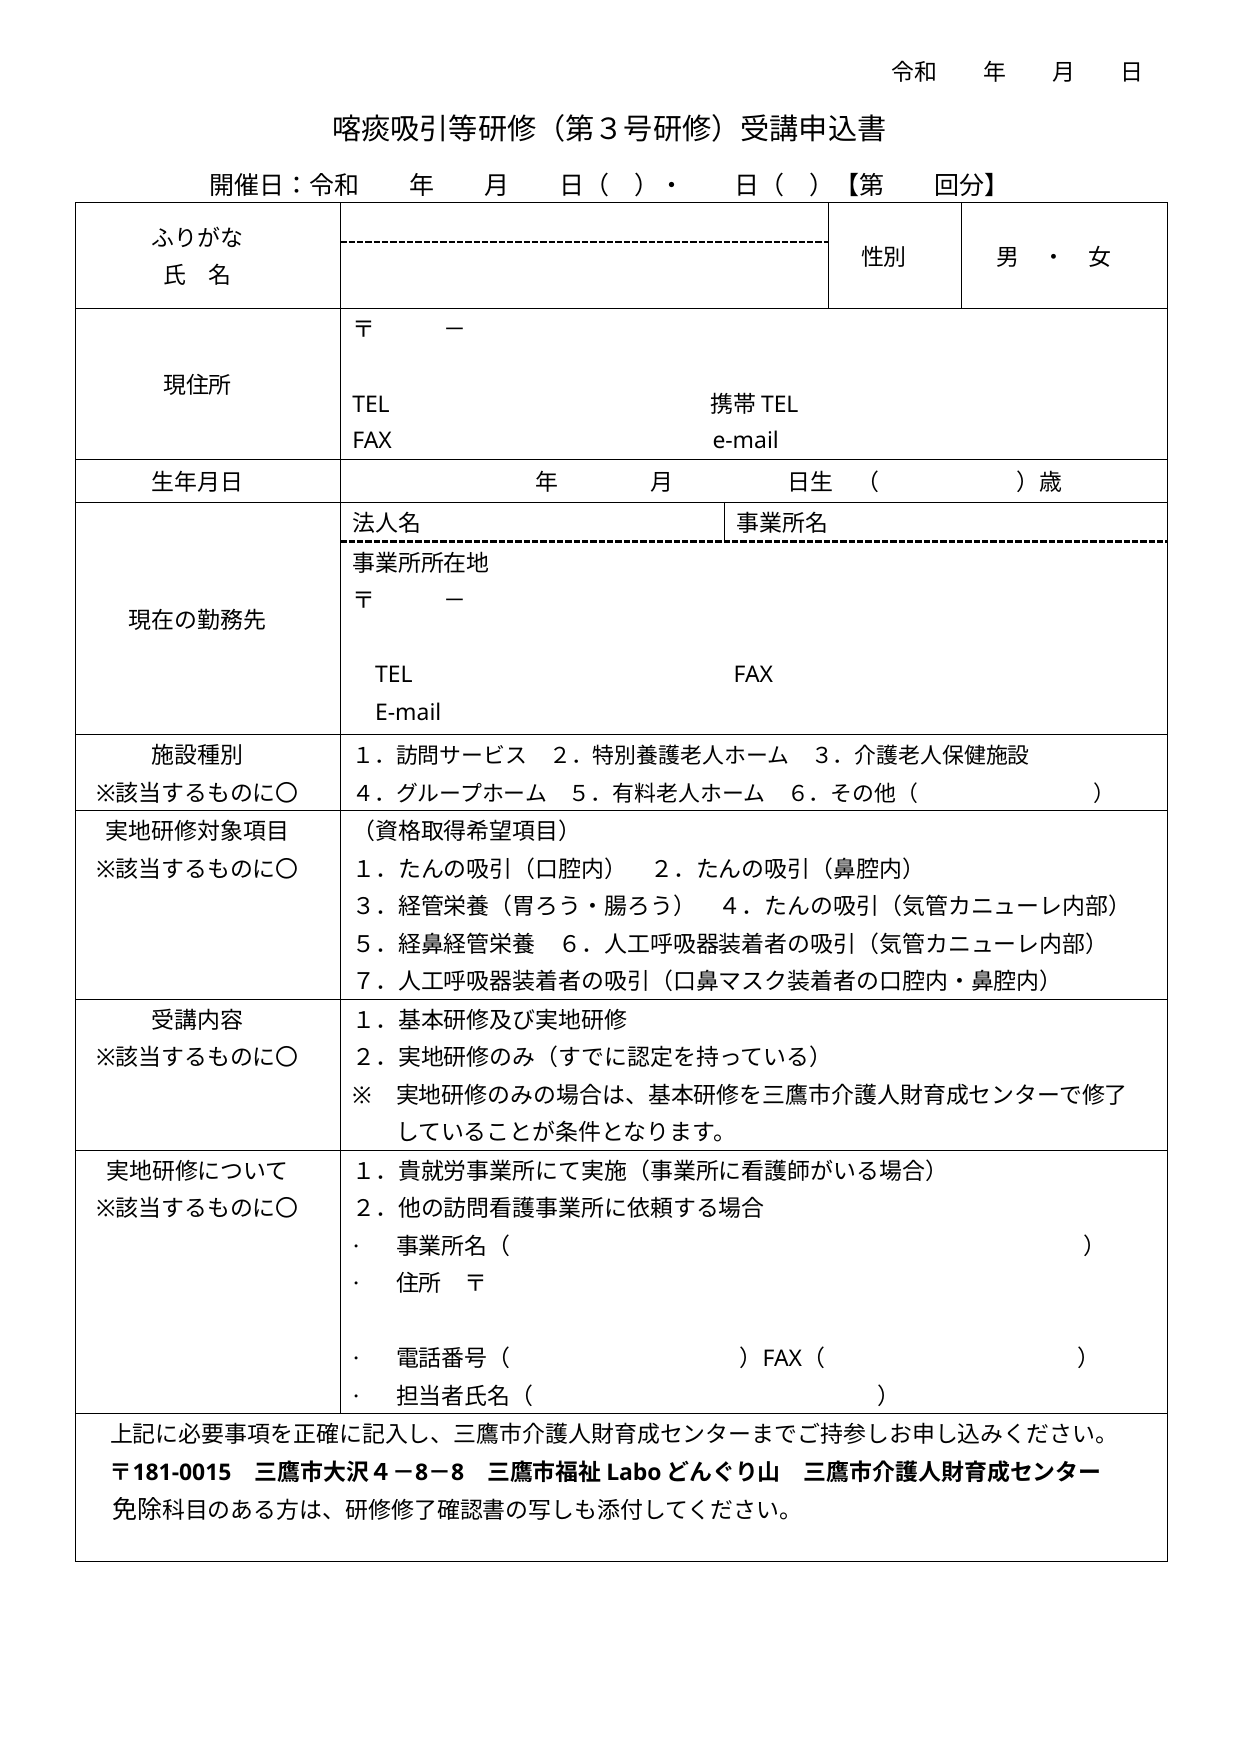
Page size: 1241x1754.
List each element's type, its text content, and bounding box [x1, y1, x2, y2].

table_cell 年 月 日生 （ ）歳 [341, 460, 1167, 502]
table_cell 〒 － TEL 携帯TEL FAX e-mail [341, 309, 1167, 458]
table_cell 施設種別 ※該当するものに〇 [76, 735, 340, 810]
table_cell 実地研修について ※該当するものに〇 [76, 1151, 340, 1413]
table_header ふりがな 氏 名 [76, 203, 340, 307]
table_header 男 ・ 女 [962, 203, 1167, 307]
table_cell 上記に必要事項を正確に記入し、三鷹市介護人財育成センターまでご持参しお申し込みください。 〒181-0015 三鷹市大沢４－8－8 三鷹市福祉Laboどんぐり山 三鷹市介護人財育成センター 免除科目のある方は、研修修了確認書の写しも添付してください。 [76, 1414, 1167, 1561]
text 開催日：令和 年 月 日（ ）・ 日（ ）【第 回分】 [75, 164, 1143, 202]
table_cell 事業所所在地 〒 － TEL FAX E-mail [341, 540, 1167, 734]
table_cell １．訪問サービス ２．特別養護老人ホーム ３．介護老人保健施設 ４．グループホーム ５．有料老人ホーム ６．その他（ ） [341, 735, 1167, 810]
table_header [341, 203, 828, 241]
table_cell （資格取得希望項目） １．たんの吸引（口腔内） ２．たんの吸引（鼻腔内） ３．経管栄養（胃ろう・腸ろう） ４．たんの吸引（気管カニューレ内部） ５．経鼻経管栄養 ６．人工呼吸器装着者の吸引（気管カニューレ内部） ７．人工呼吸器装着者の吸引（口鼻マスク装着者の口腔内・鼻腔内） [341, 811, 1167, 999]
text 令和 年 月 日 [75, 52, 1143, 89]
table_cell 実地研修対象項目 ※該当するものに〇 [76, 811, 340, 999]
table_cell １．貴就労事業所にて実施（事業所に看護師がいる場合） ２．他の訪問看護事業所に依頼する場合 事業所名（ ） 住所 〒 電話番号（ ）FAX（ ） 担当者氏名（ ） [341, 1151, 1167, 1413]
table_cell 現住所 [76, 309, 340, 458]
table_cell 生年月日 [76, 460, 340, 502]
table_cell 現在の勤務先 [76, 503, 340, 734]
table_cell 事業所名 [725, 503, 1167, 540]
table_cell １．基本研修及び実地研修 ２．実地研修のみ（すでに認定を持っている） 実地研修のみの場合は、基本研修を三鷹市介護人財育成センターで修了していることが条件となります。 [341, 1000, 1167, 1150]
text 喀痰吸引等研修（第３号研修）受講申込書 [75, 89, 1143, 164]
table_cell 受講内容 ※該当するものに〇 [76, 1000, 340, 1150]
table_cell [341, 241, 828, 307]
table_header 性別 [829, 203, 961, 307]
table_cell 法人名 [341, 503, 724, 540]
